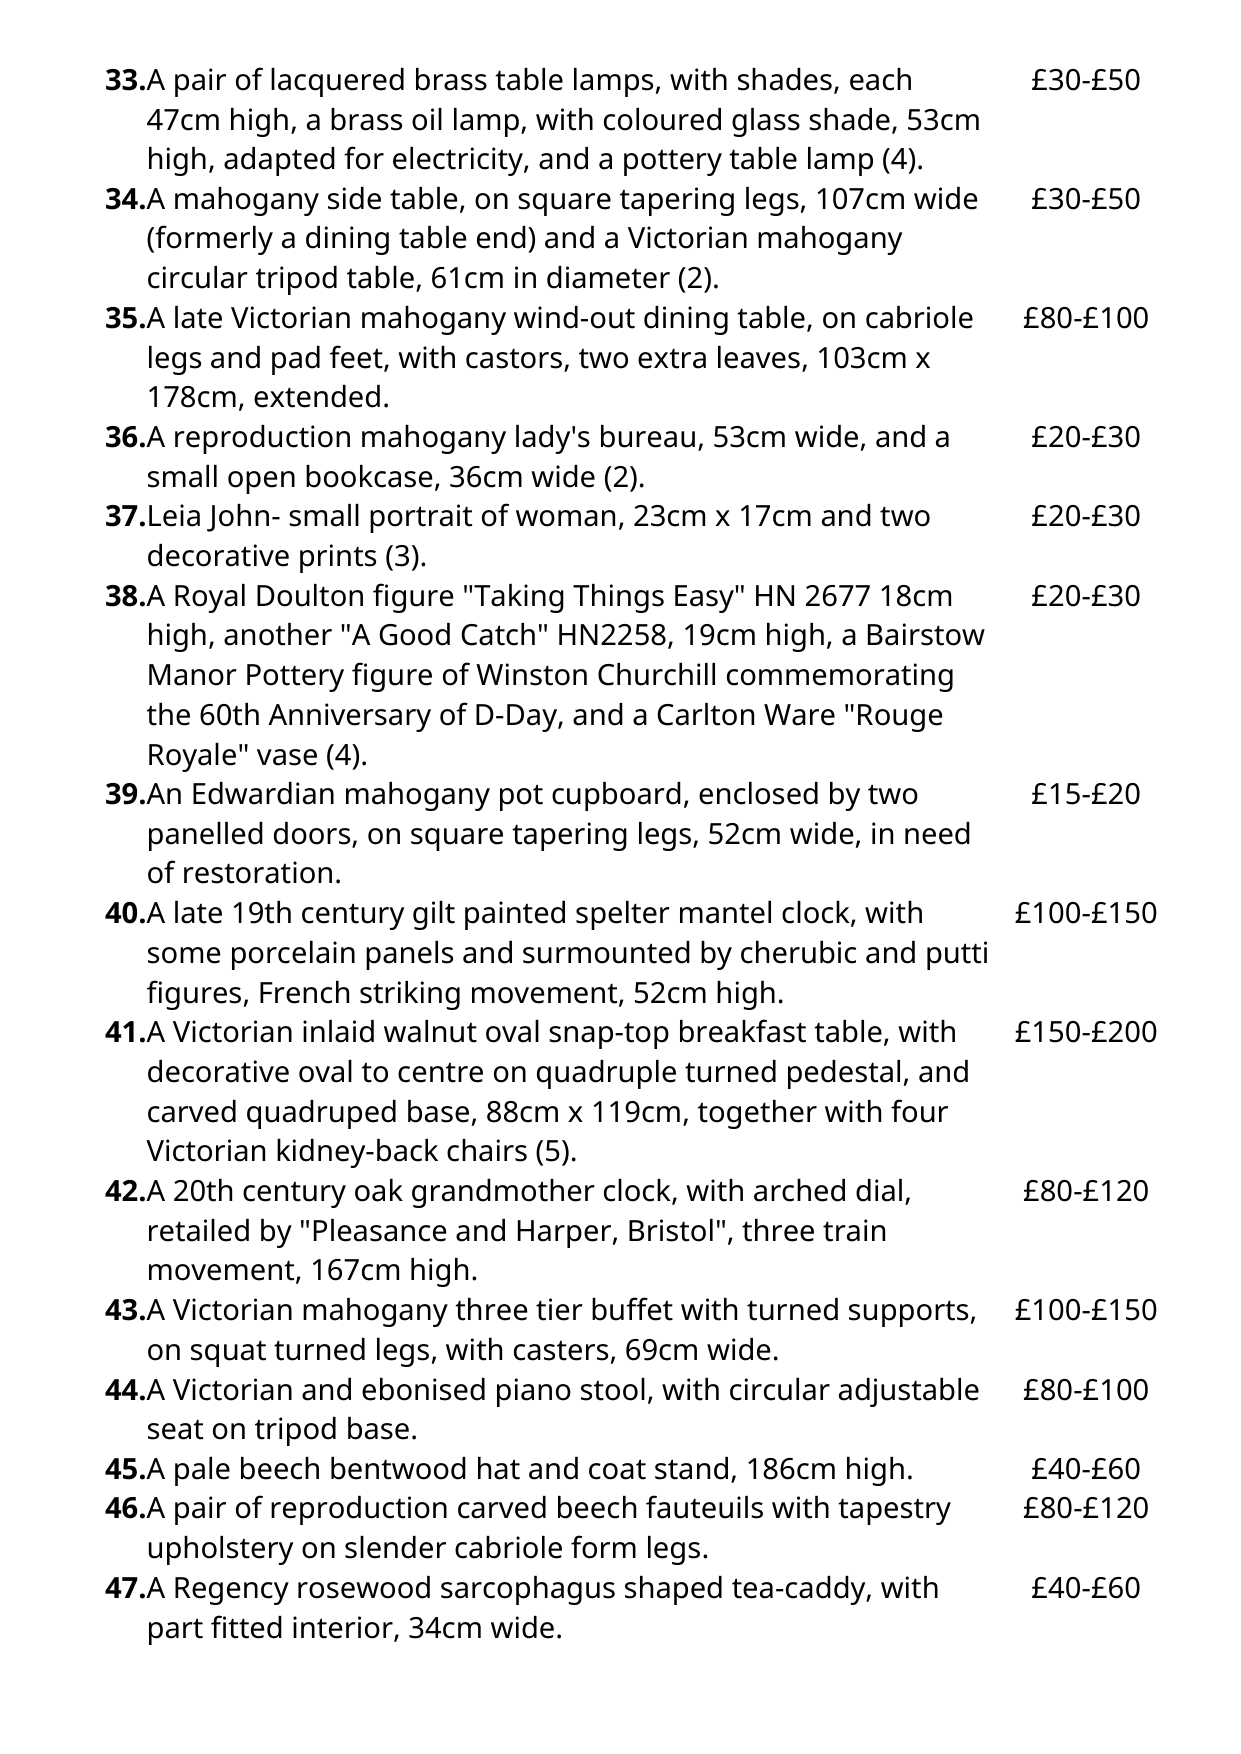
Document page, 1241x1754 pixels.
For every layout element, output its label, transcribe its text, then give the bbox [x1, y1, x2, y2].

table_cell 41. [59, 1012, 146, 1170]
table_cell £20-£30 [991, 575, 1181, 773]
table_cell 36. [59, 416, 146, 496]
table_cell £20-£30 [991, 496, 1181, 575]
table_cell A mahogany side table, on square tapering legs, 107cm wide (formerly a dining table end) and a Victorian mahogany circular tripod table, 61cm in diameter (2). [146, 178, 991, 297]
table_cell 40. [59, 893, 146, 1012]
table_cell A 20th century oak grandmother clock, with arched dial, retailed by "Pleasance and Harper, Bristol", three train movement, 167cm high. [146, 1170, 991, 1289]
table_cell 43. [59, 1289, 146, 1369]
table_cell 42. [59, 1170, 146, 1289]
table_cell 34. [59, 178, 146, 297]
table_cell £80-£120 [991, 1488, 1181, 1567]
table_cell A Victorian and ebonised piano stool, with circular adjustable seat on tripod base. [146, 1369, 991, 1448]
table_cell £40-£60 [991, 1567, 1181, 1647]
table_cell £80-£100 [991, 297, 1181, 416]
table_cell 39. [59, 774, 146, 892]
table_cell A late 19th century gilt painted spelter mantel clock, with some porcelain panels and surmounted by cherubic and putti figures, French striking movement, 52cm high. [146, 893, 991, 1012]
table_cell 44. [59, 1369, 146, 1448]
table_cell £80-£120 [991, 1170, 1181, 1289]
table_cell £30-£50 [991, 178, 1181, 297]
table_cell 47. [59, 1567, 146, 1647]
table_cell A pair of reproduction carved beech fauteuils with tapestry upholstery on slender cabriole form legs. [146, 1488, 991, 1567]
table_cell Leia John- small portrait of woman, 23cm x 17cm and two decorative prints (3). [146, 496, 991, 575]
table_cell 45. [59, 1448, 146, 1488]
table_cell £150-£200 [991, 1012, 1181, 1170]
table_cell 35. [59, 297, 146, 416]
table_cell A reproduction mahogany lady's bureau, 53cm wide, and a small open bookcase, 36cm wide (2). [146, 416, 991, 496]
table_cell £100-£150 [991, 893, 1181, 1012]
table_cell 46. [59, 1488, 146, 1567]
table_cell 33. [59, 59, 146, 178]
table_cell An Edwardian mahogany pot cupboard, enclosed by two panelled doors, on square tapering legs, 52cm wide, in need of restoration. [146, 774, 991, 892]
table_cell A Regency rosewood sarcophagus shaped tea-caddy, with part fitted interior, 34cm wide. [146, 1567, 991, 1647]
table_cell £40-£60 [991, 1448, 1181, 1488]
table_cell 37. [59, 496, 146, 575]
table_cell £20-£30 [991, 416, 1181, 496]
table_cell A pair of lacquered brass table lamps, with shades, each 47cm high, a brass oil lamp, with coloured glass shade, 53cm high, adapted for electricity, and a pottery table lamp (4). [146, 59, 991, 178]
table_cell A Victorian mahogany three tier buffet with turned supports, on squat turned legs, with casters, 69cm wide. [146, 1289, 991, 1369]
table_cell £15-£20 [991, 774, 1181, 892]
table_cell A pale beech bentwood hat and coat stand, 186cm high. [146, 1448, 991, 1488]
table_cell £80-£100 [991, 1369, 1181, 1448]
table_cell A Royal Doulton figure "Taking Things Easy" HN 2677 18cm high, another "A Good Catch" HN2258, 19cm high, a Bairstow Manor Pottery figure of Winston Churchill commemorating the 60th Anniversary of D-Day, and a Carlton Ware "Rouge Royale" vase (4). [146, 575, 991, 773]
table_cell 38. [59, 575, 146, 773]
table_cell £30-£50 [991, 59, 1181, 178]
table_cell A late Victorian mahogany wind-out dining table, on cabriole legs and pad feet, with castors, two extra leaves, 103cm x 178cm, extended. [146, 297, 991, 416]
table_cell A Victorian inlaid walnut oval snap-top breakfast table, with decorative oval to centre on quadruple turned pedestal, and carved quadruped base, 88cm x 119cm, together with four Victorian kidney-back chairs (5). [146, 1012, 991, 1170]
table_cell £100-£150 [991, 1289, 1181, 1369]
